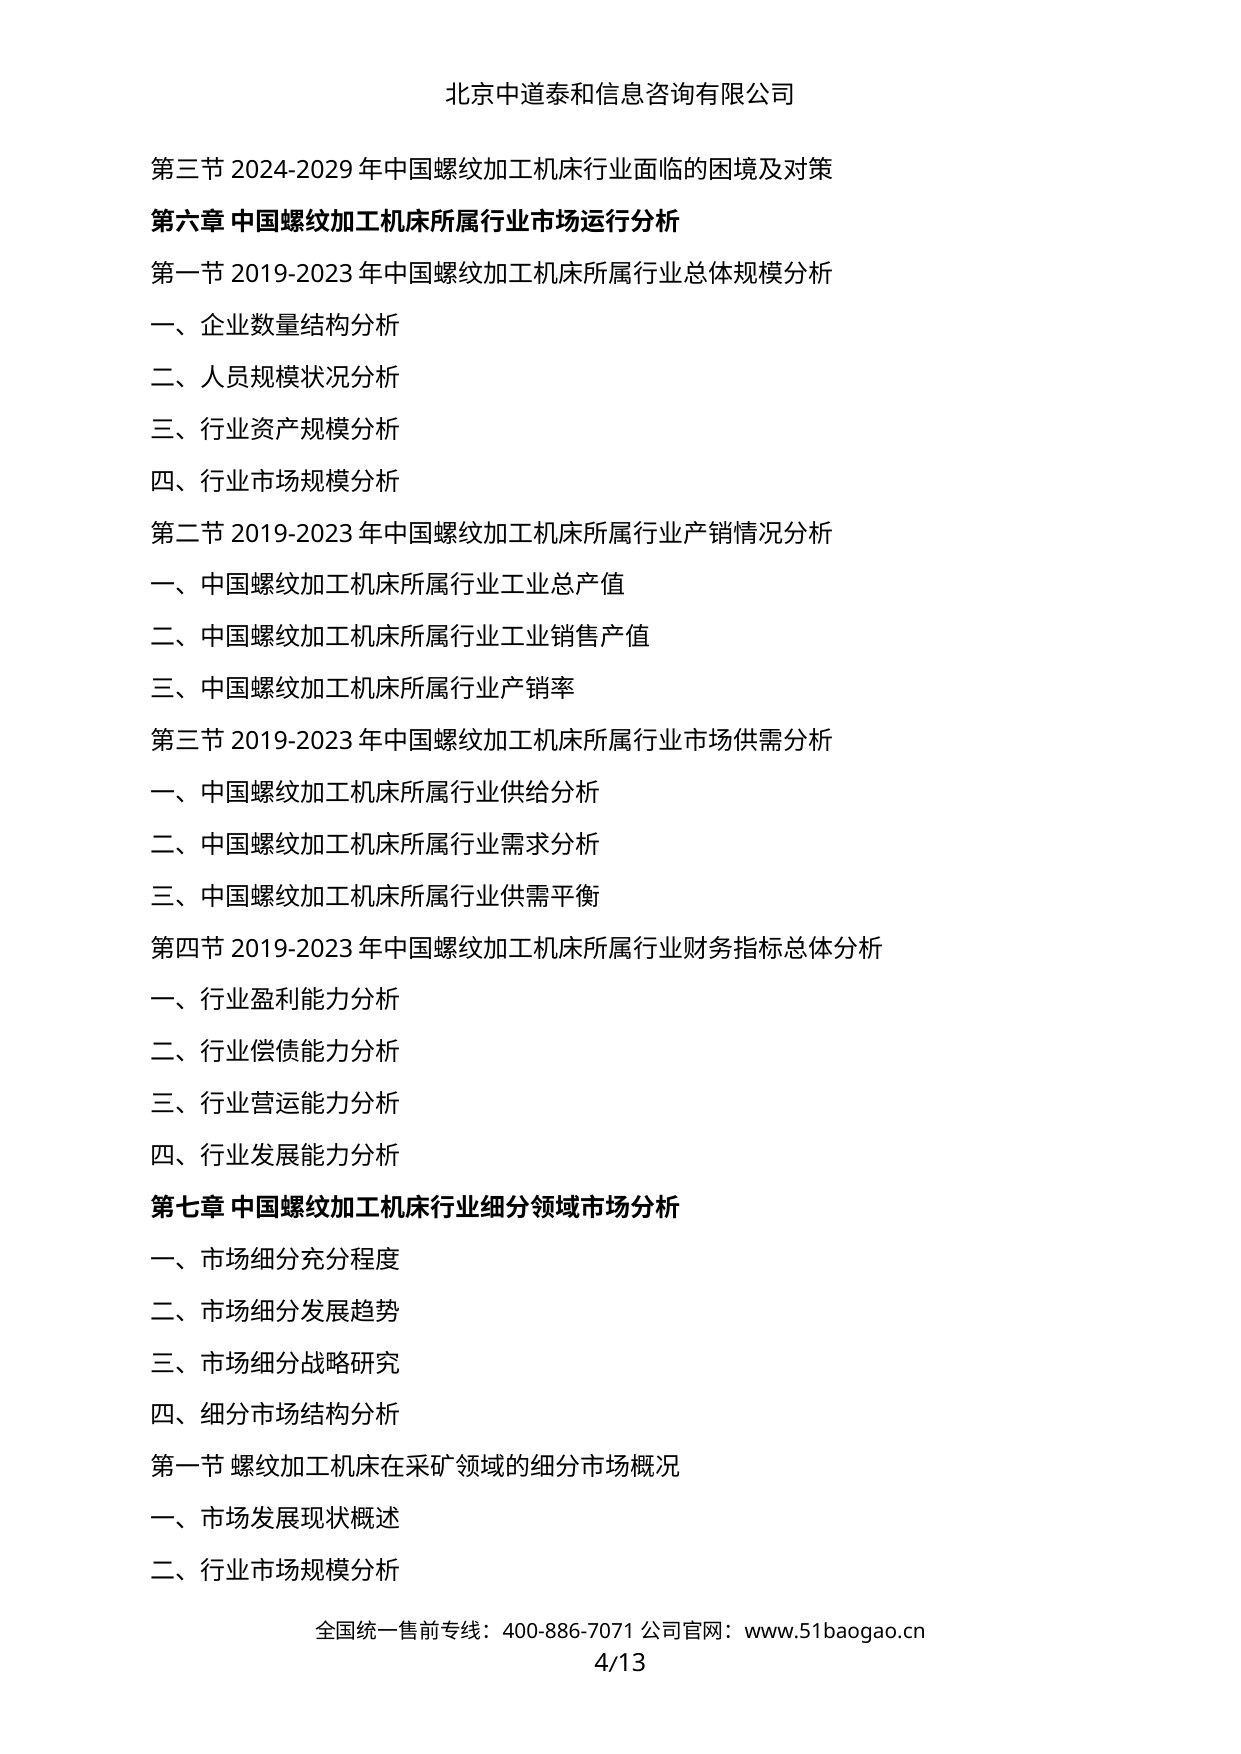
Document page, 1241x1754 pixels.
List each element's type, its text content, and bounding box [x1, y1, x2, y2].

text 第四节 2019-2023年中国螺纹加工机床所属行业财务指标总体分析 [150, 928, 1090, 964]
text 第三节 2019-2023年中国螺纹加工机床所属行业市场供需分析 [150, 721, 1090, 757]
text 一、企业数量结构分析 [150, 306, 1090, 342]
text 三、市场细分战略研究 [150, 1343, 1090, 1379]
text 三、中国螺纹加工机床所属行业供需平衡 [150, 876, 1090, 912]
text 第六章 中国螺纹加工机床所属行业市场运行分析 [150, 202, 1090, 238]
text 二、市场细分发展趋势 [150, 1291, 1090, 1327]
text 二、人员规模状况分析 [150, 357, 1090, 394]
text 二、行业市场规模分析 [150, 1551, 1090, 1587]
text 第一节 2019-2023年中国螺纹加工机床所属行业总体规模分析 [150, 254, 1090, 290]
text 三、行业营运能力分析 [150, 1084, 1090, 1120]
text 二、中国螺纹加工机床所属行业需求分析 [150, 824, 1090, 861]
text 第七章 中国螺纹加工机床行业细分领域市场分析 [150, 1187, 1090, 1224]
text 一、市场发展现状概述 [150, 1499, 1090, 1535]
text 第三节 2024-2029年中国螺纹加工机床行业面临的困境及对策 [150, 150, 1090, 186]
text 三、中国螺纹加工机床所属行业产销率 [150, 669, 1090, 705]
text 第二节 2019-2023年中国螺纹加工机床所属行业产销情况分析 [150, 513, 1090, 549]
text 四、行业市场规模分析 [150, 461, 1090, 497]
text 一、中国螺纹加工机床所属行业工业总产值 [150, 565, 1090, 601]
text 第一节 螺纹加工机床在采矿领域的细分市场概况 [150, 1447, 1090, 1483]
text 四、细分市场结构分析 [150, 1395, 1090, 1431]
text 二、中国螺纹加工机床所属行业工业销售产值 [150, 617, 1090, 653]
text 一、行业盈利能力分析 [150, 980, 1090, 1016]
text 三、行业资产规模分析 [150, 409, 1090, 446]
text 四、行业发展能力分析 [150, 1136, 1090, 1172]
text 二、行业偿债能力分析 [150, 1032, 1090, 1068]
text 一、市场细分充分程度 [150, 1239, 1090, 1276]
text 一、中国螺纹加工机床所属行业供给分析 [150, 772, 1090, 809]
